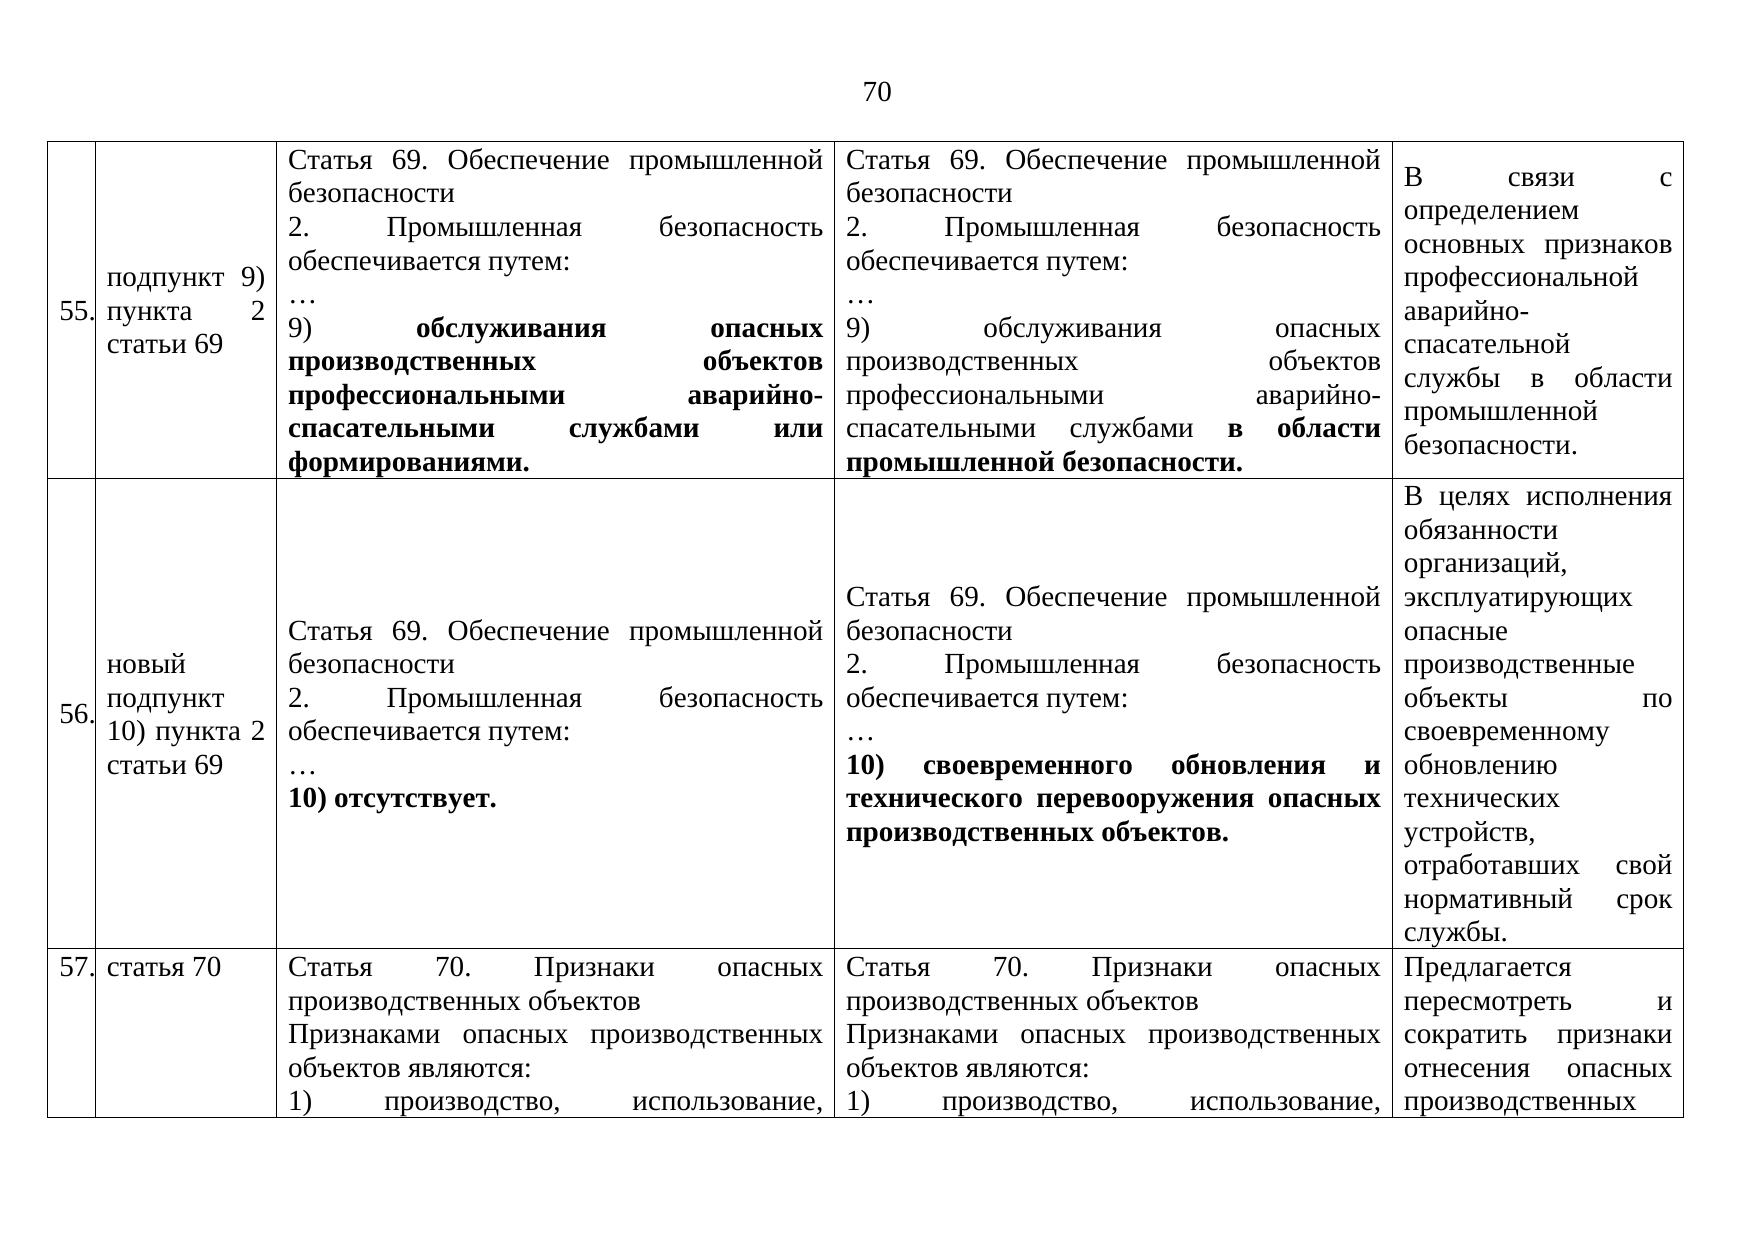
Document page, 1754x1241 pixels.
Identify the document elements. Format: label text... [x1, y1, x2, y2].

table_cell [48, 479, 95, 948]
table_cell [48, 142, 95, 477]
table_cell Статья 69. Обеспечение промышленной безопасности 2. Промышленная безопасность обеспечивается путем: … 10) отсутствует. [277, 479, 834, 948]
table_cell статья 70 [96, 949, 276, 1117]
table_cell [48, 949, 95, 1117]
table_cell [1393, 949, 1683, 1117]
table_cell Статья 69. Обеспечение промышленной безопасности 2. Промышленная безопасность обеспечивается путем: … 10) своевременного обновления и технического перевооружения опасных производственных объектов. [835, 479, 1392, 948]
table_cell В целях исполнения обязанности организаций, эксплуатирующих опасные производственные объекты по своевременному обновлению технических устройств, отработавших свой нормативный срок службы. [1393, 479, 1683, 948]
table_cell подпункт 9) пункта 2 статьи 69 [96, 142, 276, 477]
table_cell В связи с определением основных признаков профессиональной аварийно-спасательной службы в области промышленной безопасности. [1393, 142, 1683, 477]
table_cell Статья 69. Обеспечение промышленной безопасности 2. Промышленная безопасность обеспечивается путем: … 9) обслуживания опасных производственных объектов профессиональными аварийно-спасательными службами или формированиями. [277, 142, 834, 477]
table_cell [277, 949, 834, 1117]
table_cell Статья 69. Обеспечение промышленной безопасности 2. Промышленная безопасность обеспечивается путем: … 9) обслуживания опасных производственных объектов профессиональными аварийно-спасательными службами в области промышленной безопасности. [835, 142, 1392, 477]
table_cell новый подпункт 10) пункта 2 статьи 69 [96, 479, 276, 948]
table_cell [835, 949, 1392, 1117]
